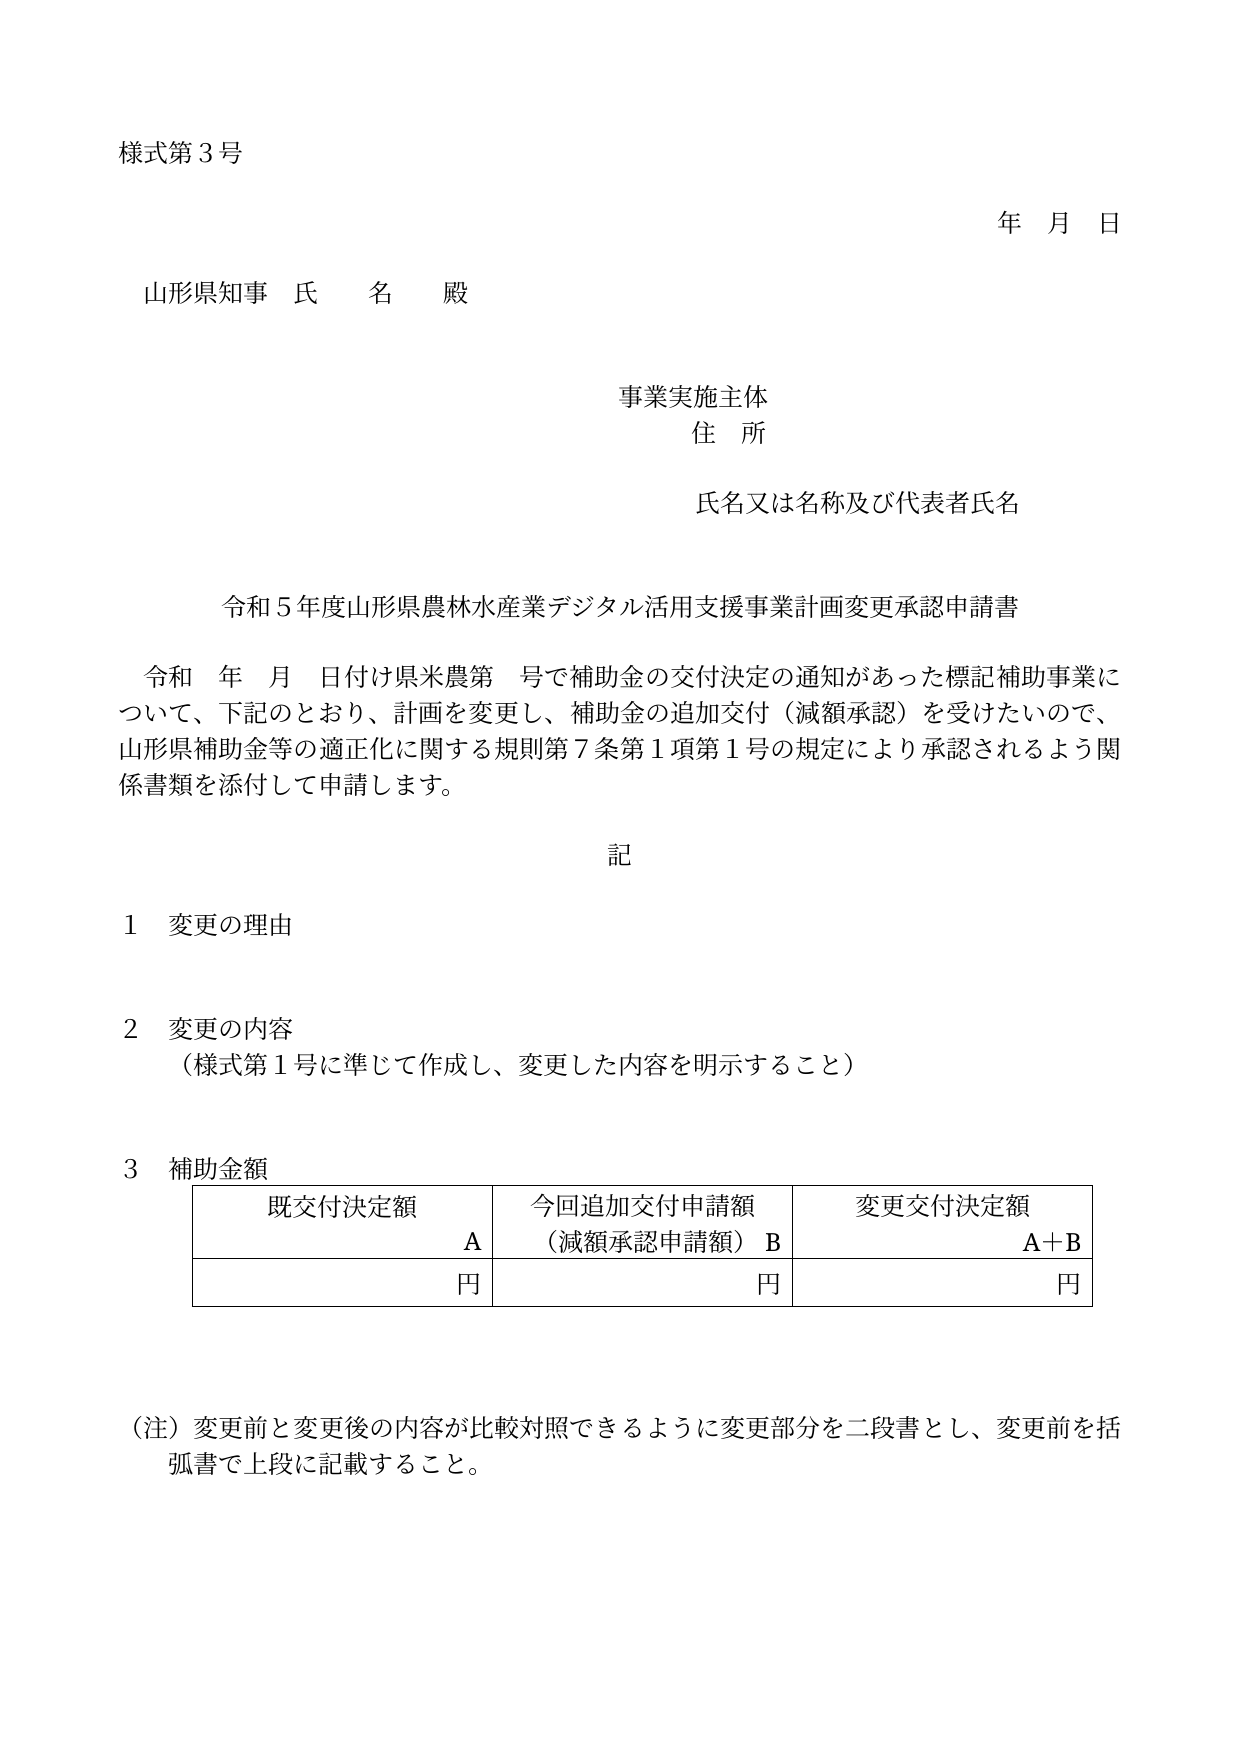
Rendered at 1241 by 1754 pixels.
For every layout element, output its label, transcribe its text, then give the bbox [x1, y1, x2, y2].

text 様式第３号 [118, 133, 1122, 169]
table_header 今回追加交付申請額 （減額承認申請額） B [493, 1186, 792, 1258]
text ２ 変更の内容 [118, 1009, 1122, 1045]
text ３ 補助金額 [118, 1149, 1122, 1185]
table_cell 円 [793, 1259, 1092, 1306]
text 氏名又は名称及び代表者氏名 [145, 483, 1122, 519]
text １ 変更の理由 [118, 905, 1122, 941]
text 令和５年度山形県農林水産業デジタル活用支援事業計画変更承認申請書 [118, 587, 1122, 623]
text （注）変更前と変更後の内容が比較対照できるように変更部分を二段書とし、変更前を括弧書で上段に記載すること。 [118, 1409, 1122, 1481]
text 年 月 日 [118, 203, 1122, 239]
text （様式第１号に準じて作成し、変更した内容を明示すること） [118, 1045, 1122, 1081]
table_header 変更交付決定額 A＋B [793, 1186, 1092, 1258]
text 令和 年 月 日付け県米農第 号で補助金の交付決定の通知があった標記補助事業について、下記のとおり、計画を変更し、補助金の追加交付（減額承認）を受けたいので、山形県補助金等の適正化に関する規則第７条第１項第１号の規定により承認されるよう関係書類を添付して申請します。 [118, 657, 1122, 801]
text 山形県知事 氏 名 殿 [118, 273, 1122, 309]
table_cell 円 [193, 1259, 492, 1306]
text 事業実施主体 [118, 377, 1122, 413]
table_cell 円 [493, 1259, 792, 1306]
table_header 既交付決定額 A [193, 1186, 492, 1258]
text 記 [118, 835, 1122, 871]
text 住 所 [153, 413, 1027, 449]
